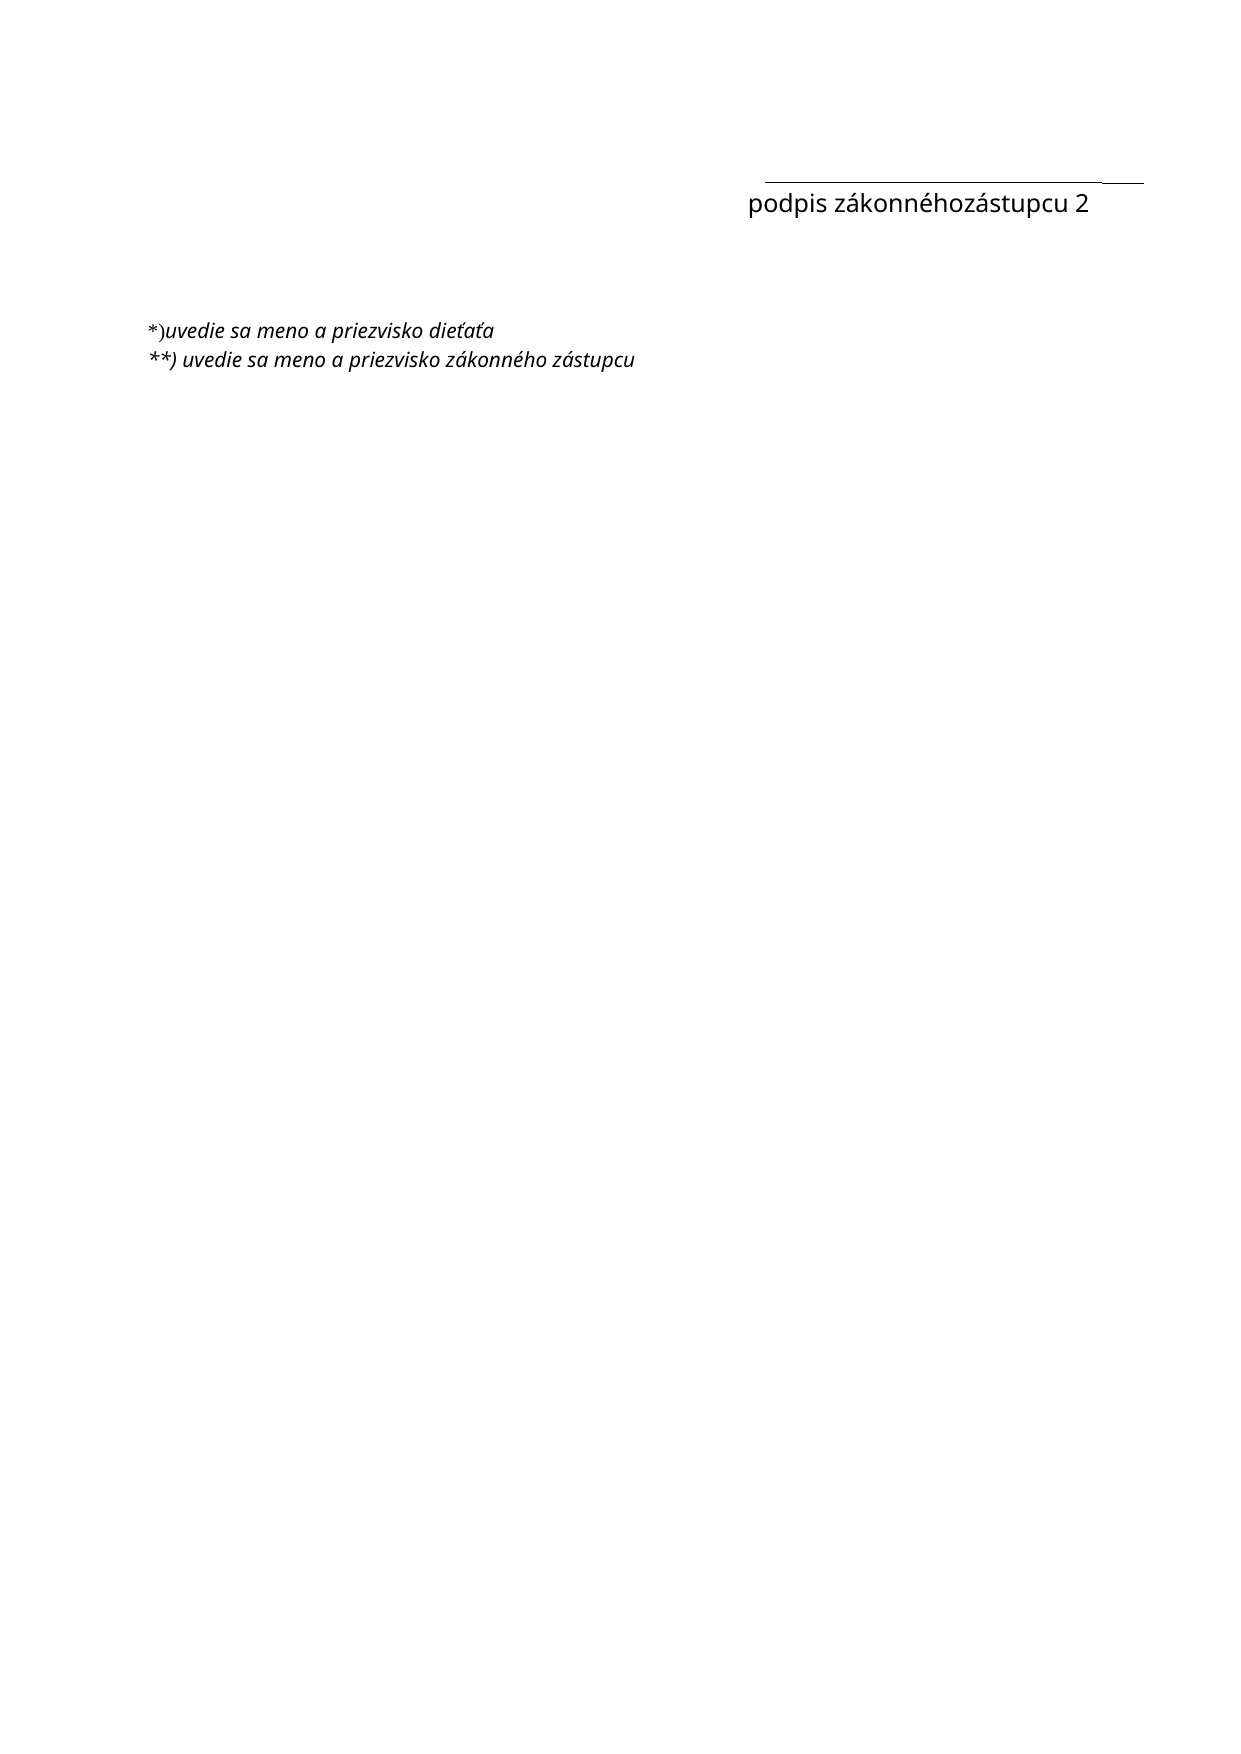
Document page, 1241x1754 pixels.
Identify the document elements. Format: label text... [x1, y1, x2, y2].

text **) uvedie sa meno a priezvisko zákonného zástupcu [148, 345, 1093, 373]
text *)uvedie sa meno a priezvisko dieťaťa [148, 316, 1093, 345]
text podpis zákonnéhozástupcu 2 [748, 186, 1093, 220]
